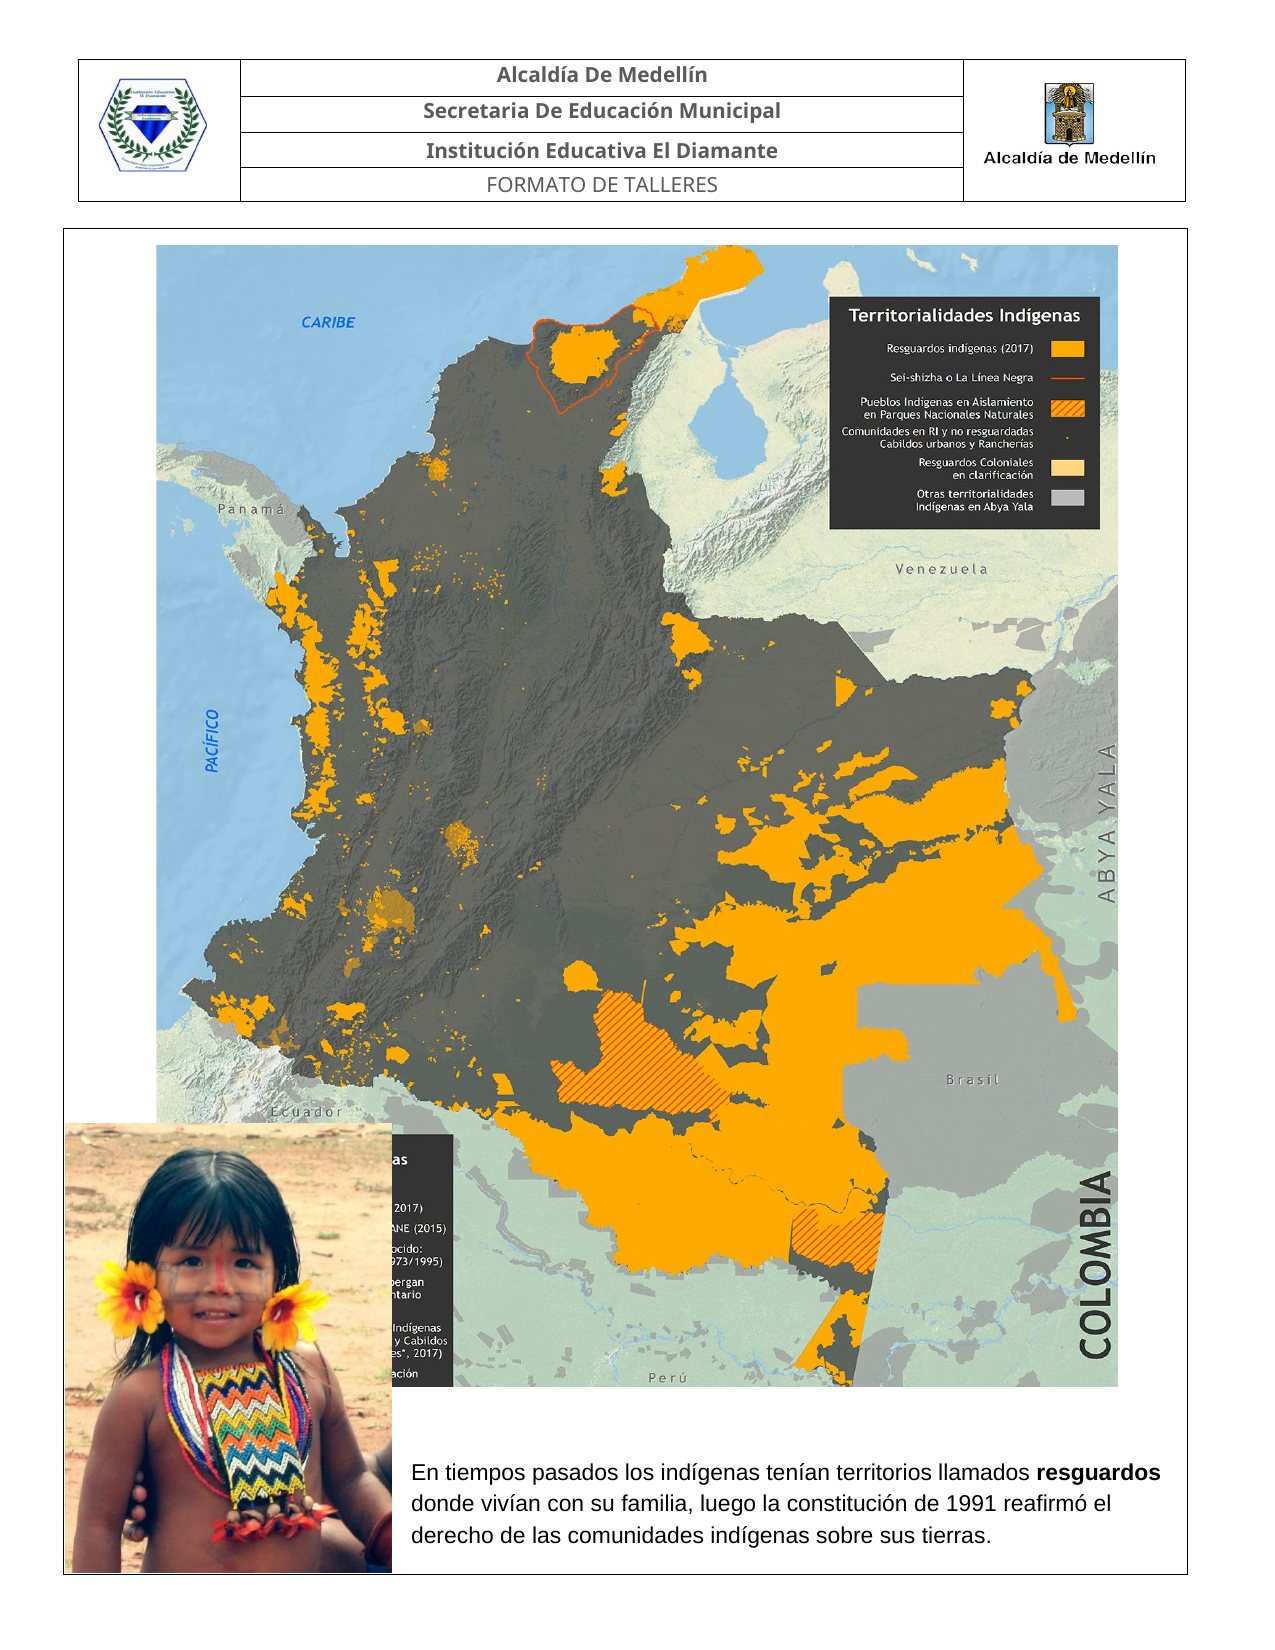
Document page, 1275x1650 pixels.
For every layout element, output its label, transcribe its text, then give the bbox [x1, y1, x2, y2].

picture [975, 60, 1162, 182]
picture [63, 245, 1118, 1570]
picture [98, 77, 208, 172]
